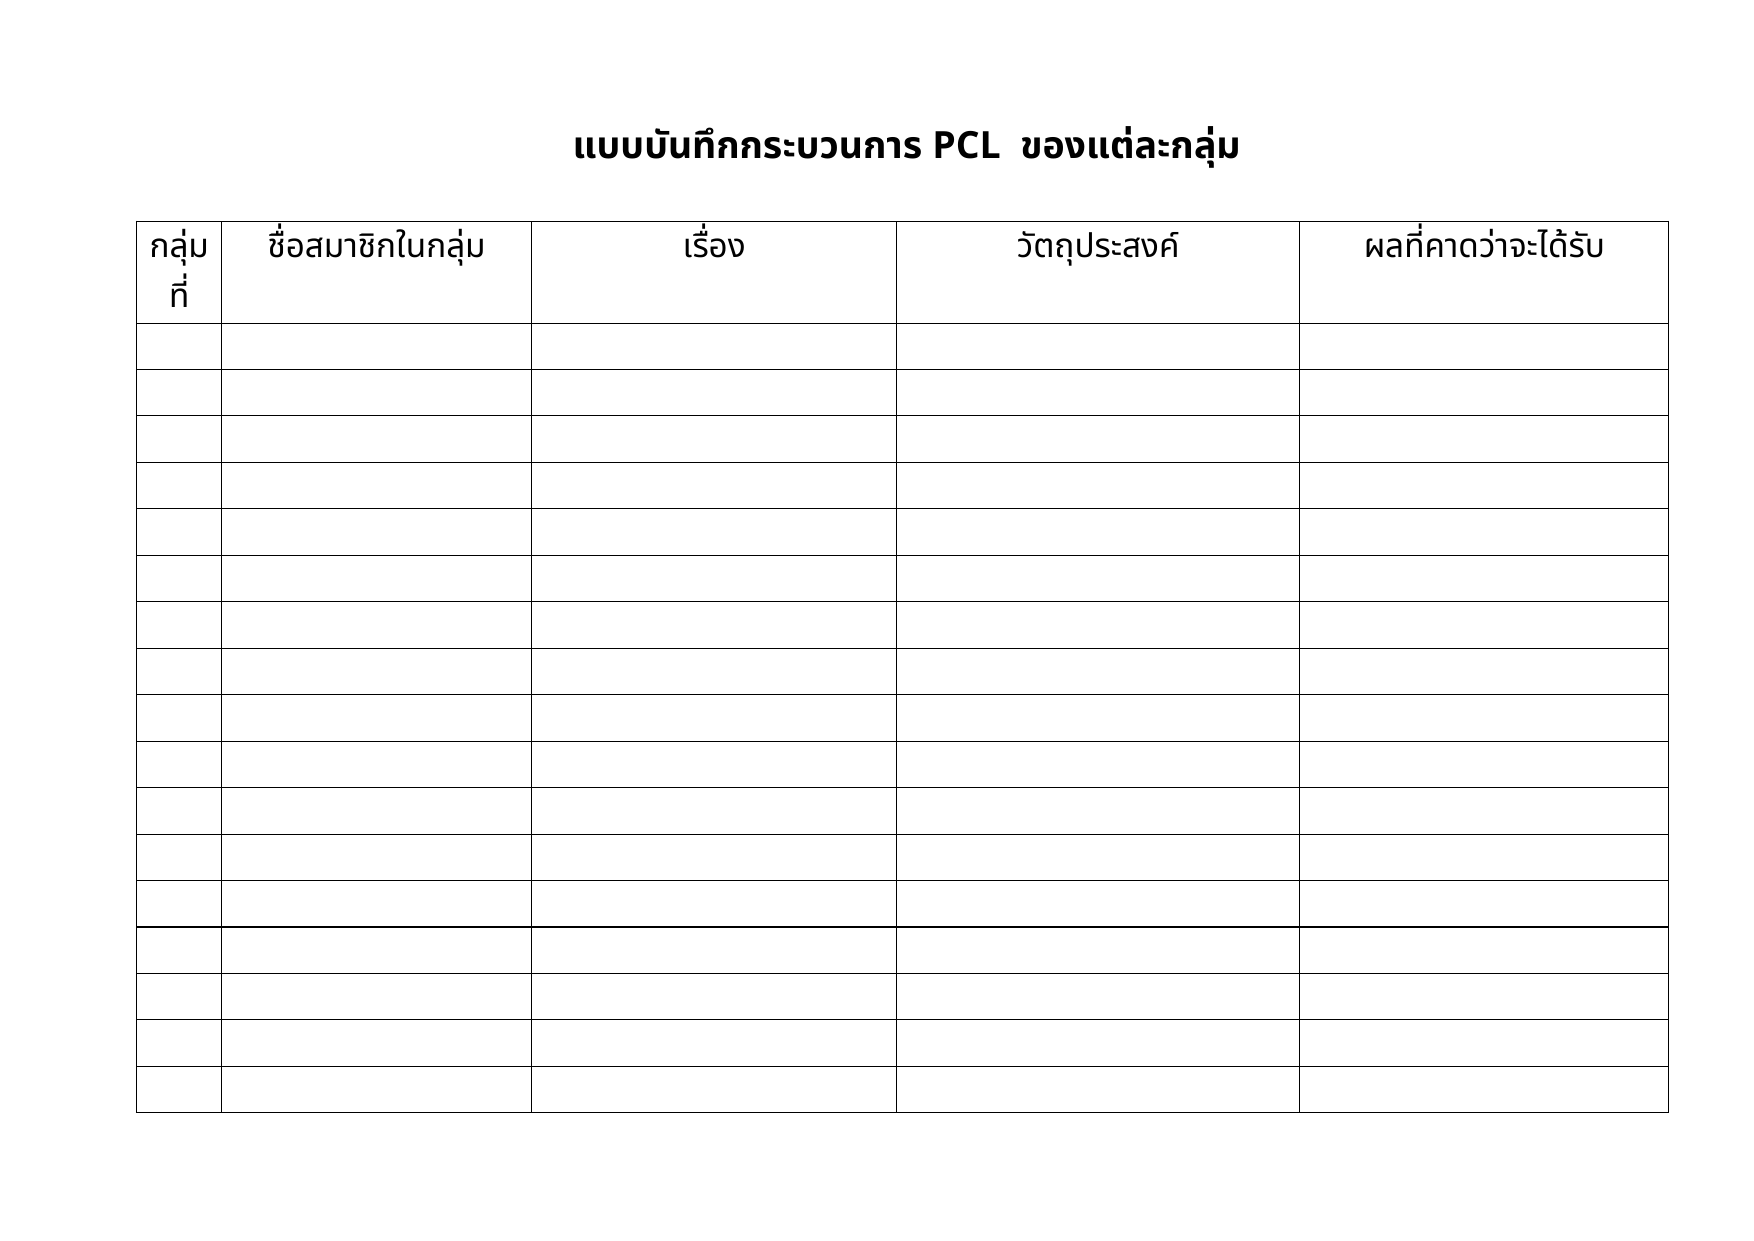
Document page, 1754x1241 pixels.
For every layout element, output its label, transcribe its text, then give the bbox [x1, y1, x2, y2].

table_cell [1300, 556, 1668, 601]
table_cell [1300, 1020, 1668, 1066]
table_cell [897, 370, 1299, 415]
table_cell [137, 649, 221, 694]
table_cell [532, 416, 896, 462]
table_cell [137, 742, 221, 787]
table_cell [532, 974, 896, 1019]
table_cell [1300, 742, 1668, 787]
table_cell [532, 788, 896, 833]
table_cell [1300, 463, 1668, 508]
table_cell [1300, 649, 1668, 694]
table_header กลุ่มที่ [137, 222, 221, 322]
table_cell [897, 463, 1299, 508]
table_cell [897, 742, 1299, 787]
table_cell [532, 556, 896, 601]
table_cell [222, 556, 531, 601]
table_cell [222, 649, 531, 694]
table_cell [532, 1067, 896, 1112]
table_cell [1300, 324, 1668, 369]
table_cell [137, 602, 221, 648]
table_cell [1300, 370, 1668, 415]
table_cell [897, 974, 1299, 1019]
table_cell [222, 416, 531, 462]
table_cell [532, 463, 896, 508]
table_cell [897, 416, 1299, 462]
table_cell [222, 370, 531, 415]
table_cell [137, 324, 221, 369]
table_cell [532, 1020, 896, 1066]
table_cell [137, 881, 221, 926]
table_cell [1300, 788, 1668, 833]
table_cell [222, 742, 531, 787]
table_cell [137, 509, 221, 555]
table_cell [897, 649, 1299, 694]
table_cell [532, 370, 896, 415]
table_cell [137, 416, 221, 462]
table_cell [532, 928, 896, 973]
table_cell [1300, 881, 1668, 926]
table_cell [137, 463, 221, 508]
table_cell [1300, 416, 1668, 462]
table_cell [532, 835, 896, 880]
table_header วัตถุประสงค์ [897, 222, 1299, 322]
table_cell [897, 881, 1299, 926]
table_cell [897, 556, 1299, 601]
table_cell [897, 509, 1299, 555]
table_cell [532, 509, 896, 555]
table_cell [222, 602, 531, 648]
table_header ผลที่คาดว่าจะได้รับ [1300, 222, 1668, 322]
table_cell [222, 1020, 531, 1066]
table_cell [532, 695, 896, 741]
table_cell [222, 788, 531, 833]
table_cell [222, 324, 531, 369]
table_cell [222, 509, 531, 555]
table_cell [222, 974, 531, 1019]
table_cell [137, 1020, 221, 1066]
table_cell [222, 463, 531, 508]
table_cell [897, 788, 1299, 833]
table_cell [1300, 928, 1668, 973]
table_cell [532, 649, 896, 694]
table_cell [1300, 974, 1668, 1019]
table_cell [532, 742, 896, 787]
table_cell [222, 928, 531, 973]
table_header ชื่อสมาชิกในกลุ่ม [222, 222, 531, 322]
table_cell [897, 835, 1299, 880]
table_cell [222, 695, 531, 741]
table_cell [137, 928, 221, 973]
table_cell [897, 928, 1299, 973]
table_cell [897, 1020, 1299, 1066]
table_cell [222, 881, 531, 926]
table_cell [1300, 1067, 1668, 1112]
table_cell [222, 1067, 531, 1112]
table_cell [1300, 695, 1668, 741]
text แบบบันทึกกระบวนการ PCL ของแต่ละกลุ่ม [148, 118, 1665, 175]
table_cell [532, 881, 896, 926]
table_cell [137, 788, 221, 833]
table_header เรื่อง [532, 222, 896, 322]
table_cell [137, 974, 221, 1019]
table_cell [897, 324, 1299, 369]
table_cell [137, 1067, 221, 1112]
table_cell [897, 695, 1299, 741]
table_cell [137, 370, 221, 415]
table_cell [532, 602, 896, 648]
table_cell [137, 835, 221, 880]
table_cell [1300, 835, 1668, 880]
table_cell [532, 324, 896, 369]
table_cell [137, 695, 221, 741]
table_cell [897, 1067, 1299, 1112]
table_cell [1300, 509, 1668, 555]
table_cell [222, 835, 531, 880]
table_cell [1300, 602, 1668, 648]
table_cell [137, 556, 221, 601]
table_cell [897, 602, 1299, 648]
